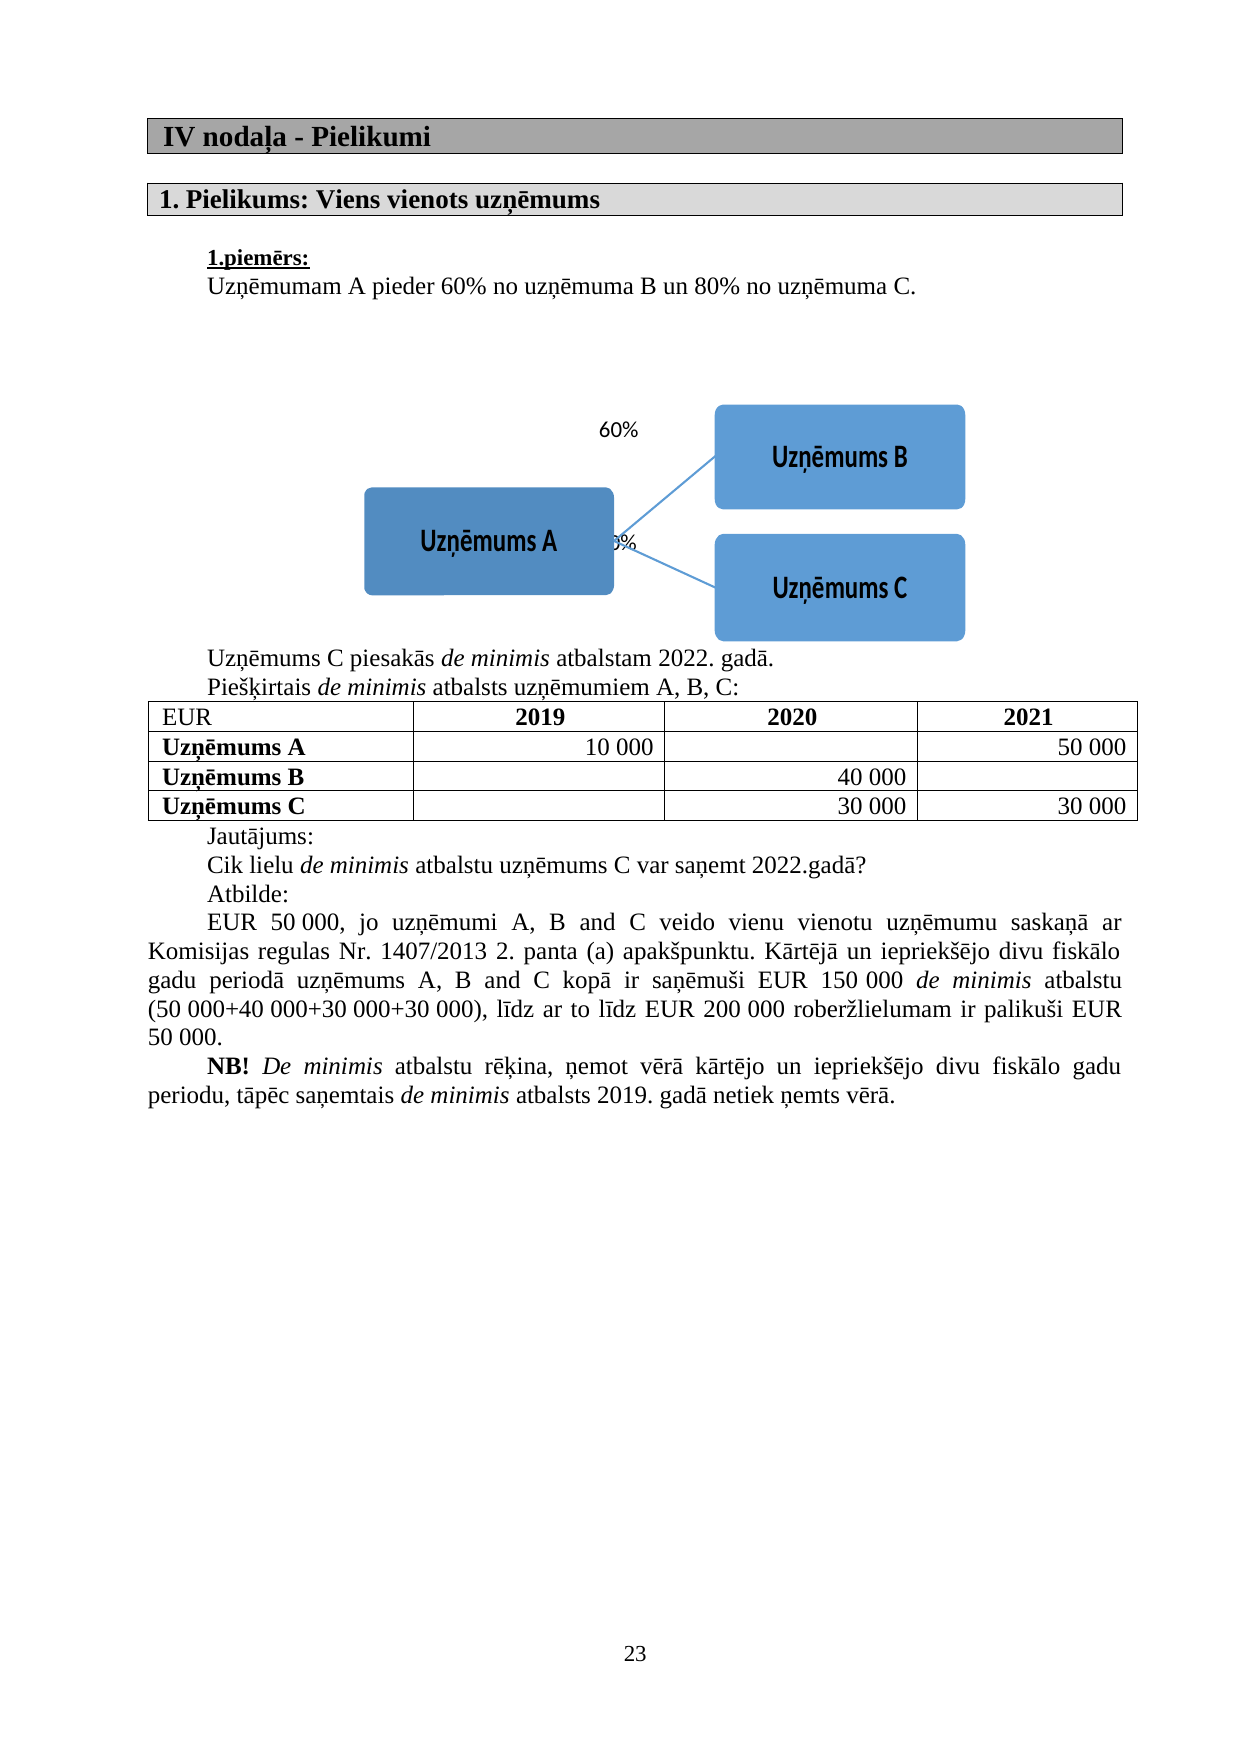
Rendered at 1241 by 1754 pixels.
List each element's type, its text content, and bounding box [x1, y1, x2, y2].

text Uzņēmums C piesakās de minimis atbalstam 2022. gadā. [148, 643, 1122, 672]
text 1.piemērs: [148, 244, 1122, 271]
table_cell 10 000 [414, 732, 664, 761]
text Piešķirtais de minimis atbalsts uzņēmumiem A, B, C: [148, 672, 1122, 701]
text NB! De minimis atbalstu rēķina, ņemot vērā kārtējo un iepriekšējo divu fiskālo gadu periodu, tāpēc saņemtais de minimis atbalsts 2019. gadā netiek ņemts vērā. [148, 1051, 1122, 1109]
table_header EUR [149, 702, 413, 731]
text Jautājums: [148, 821, 1122, 850]
text Uzņēmumam A pieder 60% no uzņēmuma B un 80% no uzņēmuma C. [148, 271, 1122, 299]
table_cell Uzņēmums A [149, 732, 413, 761]
table_cell [918, 762, 1137, 790]
table_cell 30 000 [665, 791, 917, 820]
table_cell 30 000 [918, 791, 1137, 820]
table_cell Uzņēmums C [149, 791, 413, 820]
table_header IV nodaļa - Pielikumi [148, 119, 1122, 153]
table_header 2019 [414, 702, 664, 731]
table_cell Uzņēmums B [149, 762, 413, 790]
table_cell [665, 732, 917, 761]
table_cell 40 000 [665, 762, 917, 790]
table_cell [414, 762, 664, 790]
table_header 2020 [665, 702, 917, 731]
text Atbilde: [148, 879, 1122, 907]
table_cell [414, 791, 664, 820]
text Cik lielu de minimis atbalstu uzņēmums C var saņemt 2022.gadā? [148, 850, 1122, 879]
table_header 2021 [918, 702, 1137, 731]
table_cell 50 000 [918, 732, 1137, 761]
table_header Pielikums: Viens vienots uzņēmums [148, 184, 1122, 215]
text EUR 50 000, jo uzņēmumi A, B and C veido vienu vienotu uzņēmumu saskaņā ar Komisijas regulas Nr. 1407/2013 2. panta (a) apakšpunktu. Kārtējā un iepriekšējo divu fiskālo gadu periodā uzņēmums A, B and C kopā ir saņēmuši EUR 150 000 de minimis atbalstu (50 000+40 000+30 000+30 000), līdz ar to līdz EUR 200 000 roberžlielumam ir palikuši EUR 50 000. [148, 907, 1122, 1051]
